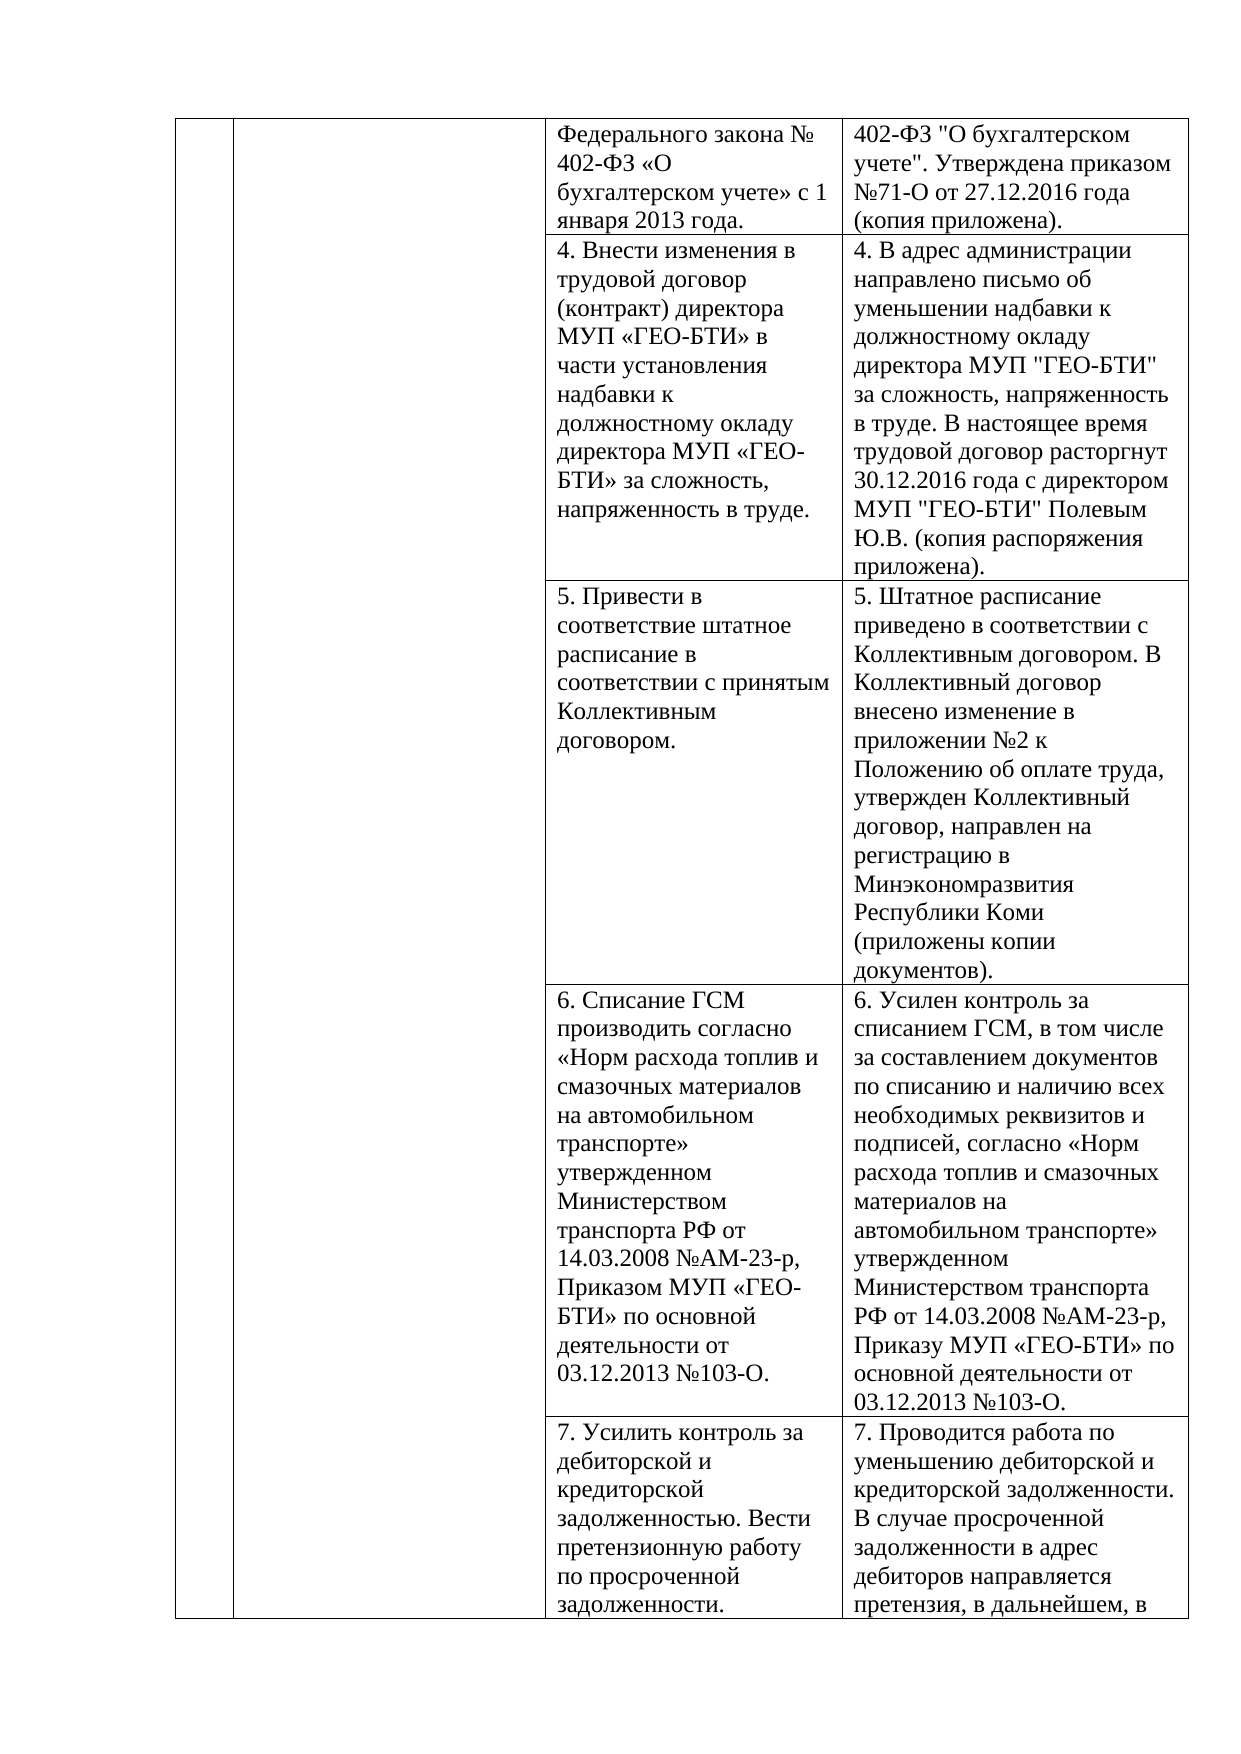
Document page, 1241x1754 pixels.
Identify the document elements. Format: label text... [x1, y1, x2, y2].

table_cell 6. Усилен контроль за списанием ГСМ, в том числе за составлением документов по списанию и наличию всех необходимых реквизитов и подписей, согласно «Норм расхода топлив и смазочных материалов на автомобильном транспорте» утвержденном Министерством транспорта РФ от 14.03.2008 №АМ-23-р, Приказу МУП «ГЕО-БТИ» по основной деятельности от 03.12.2013 №103-О. [843, 985, 1188, 1416]
table_cell 4. В адрес администрации направлено письмо об уменьшении надбавки к должностному окладу директора МУП "ГЕО-БТИ" за сложность, напряженность в труде. В настоящее время трудовой договор расторгнут 30.12.2016 года с директором МУП "ГЕО-БТИ" Полевым Ю.В. (копия распоряжения приложена). [843, 235, 1188, 580]
table_cell 6. Списание ГСМ производить согласно «Норм расхода топлив и смазочных материалов на автомобильном транспорте» утвержденном Министерством транспорта РФ от 14.03.2008 №АМ-23-р, Приказом МУП «ГЕО-БТИ» по основной деятельности от 03.12.2013 №103-О. [546, 985, 842, 1416]
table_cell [546, 1417, 842, 1618]
table_cell 5. Привести в соответствие штатное расписание в соответствии с принятым Коллективным договором. [546, 581, 842, 984]
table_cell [546, 119, 842, 234]
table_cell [843, 119, 1188, 234]
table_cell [843, 1417, 1188, 1618]
table_cell 4. Внести изменения в трудовой договор (контракт) директора МУП «ГЕО-БТИ» в части установления надбавки к должностному окладу директора МУП «ГЕО-БТИ» за сложность, напряженность в труде. [546, 235, 842, 580]
table_cell 5. Штатное расписание приведено в соответствии с Коллективным договором. В Коллективный договор внесено изменение в приложении №2 к Положению об оплате труда, утвержден Коллективный договор, направлен на регистрацию в Минэкономразвития Республики Коми (приложены копии документов). [843, 581, 1188, 984]
